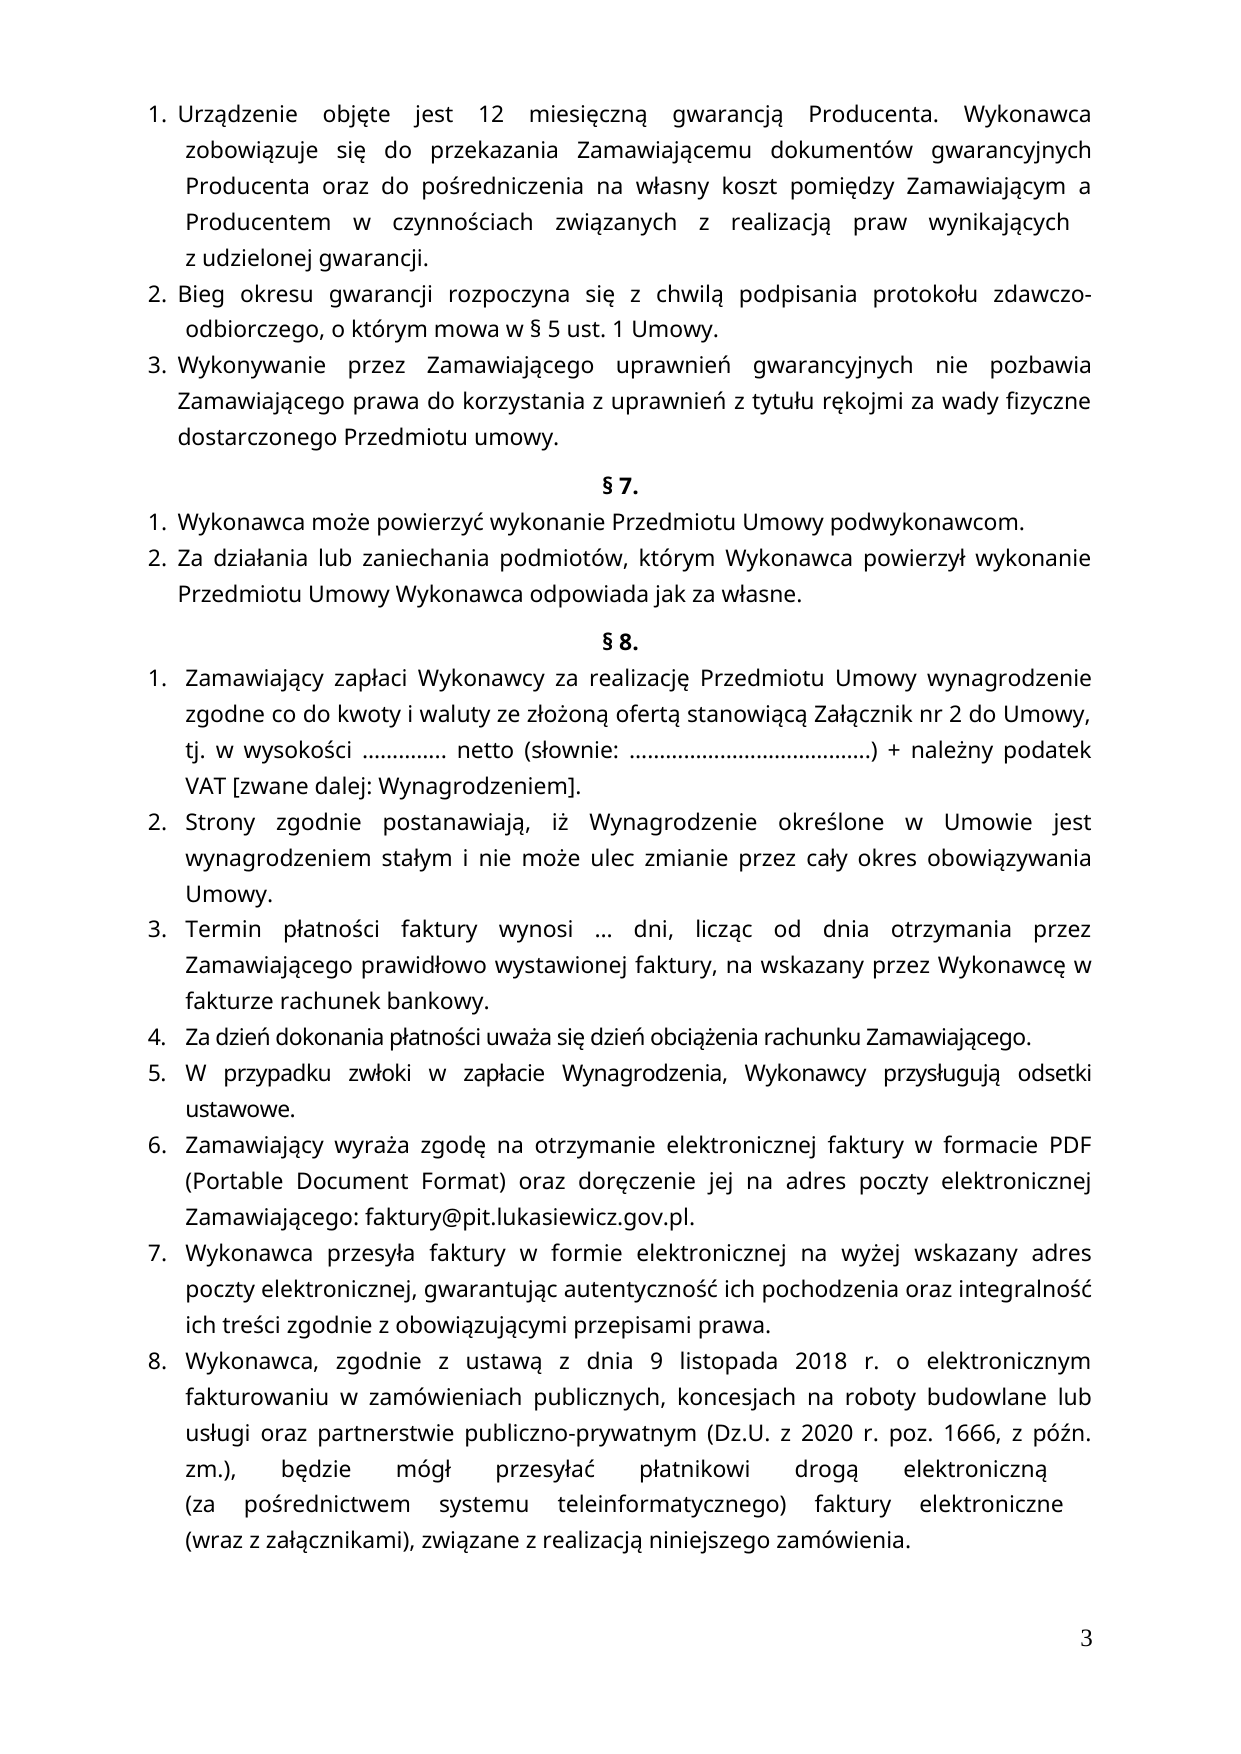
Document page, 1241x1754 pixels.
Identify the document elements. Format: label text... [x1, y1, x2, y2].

list Strony zgodnie postanawiają, iż Wynagrodzenie określone w Umowie jest wynagrodzeniem stałym i nie może ulec zmianie przez cały okres obowiązywania Umowy. [148, 806, 1093, 909]
list Urządzenie objęte jest 12 miesięczną gwarancją Producenta. Wykonawca zobowiązuje się do przekazania Zamawiającemu dokumentów gwarancyjnych Producenta oraz do pośredniczenia na własny koszt pomiędzy Zamawiającym a Producentem w czynnościach związanych z realizacją praw wynikających z udzielonej gwarancji. [148, 98, 1093, 273]
list Termin płatności faktury wynosi … dni, licząc od dnia otrzymania przez Zamawiającego prawidłowo wystawionej faktury, na wskazany przez Wykonawcę w fakturze rachunek bankowy. [148, 913, 1093, 1017]
list Wykonawca przesyła faktury w formie elektronicznej na wyżej wskazany adres poczty elektronicznej, gwarantując autentyczność ich pochodzenia oraz integralność ich treści zgodnie z obowiązującymi przepisami prawa. [148, 1237, 1093, 1340]
list Zamawiający wyraża zgodę na otrzymanie elektronicznej faktury w formacie PDF (Portable Document Format) oraz doręczenie jej na adres poczty elektronicznej Zamawiającego: faktury@pit.lukasiewicz.gov.pl. [148, 1129, 1093, 1232]
list Bieg okresu gwarancji rozpoczyna się z chwilą podpisania protokołu zdawczo-odbiorczego, o którym mowa w § 5 ust. 1 Umowy. [148, 277, 1093, 345]
text § 7. [148, 470, 1093, 501]
list Wykonywanie przez Zamawiającego uprawnień gwarancyjnych nie pozbawia Zamawiającego prawa do korzystania z uprawnień z tytułu rękojmi za wady fizyczne dostarczonego Przedmiotu umowy. [148, 349, 1093, 452]
list Wykonawca może powierzyć wykonanie Przedmiotu Umowy podwykonawcom. [148, 506, 1093, 537]
list W przypadku zwłoki w zapłacie Wynagrodzenia, Wykonawcy przysługują odsetki ustawowe. [148, 1057, 1093, 1124]
list Za dzień dokonania płatności uważa się dzień obciążenia rachunku Zamawiającego. [148, 1021, 1093, 1052]
list Zamawiający zapłaci Wykonawcy za realizację Przedmiotu Umowy wynagrodzenie zgodne co do kwoty i waluty ze złożoną ofertą stanowiącą Załącznik nr 2 do Umowy, tj. w wysokości ………….. netto (słownie: ………………………………….) + należny podatek VAT [zwane dalej: Wynagrodzeniem]. [148, 662, 1093, 801]
text § 8. [148, 626, 1093, 657]
list Wykonawca, zgodnie z ustawą z dnia 9 listopada 2018 r. o elektronicznym fakturowaniu w zamówieniach publicznych, koncesjach na roboty budowlane lub usługi oraz partnerstwie publiczno-prywatnym (Dz.U. z 2020 r. poz. 1666, z późn. zm.), będzie mógł przesyłać płatnikowi drogą elektroniczną (za pośrednictwem systemu teleinformatycznego) faktury elektroniczne (wraz z załącznikami), związane z realizacją niniejszego zamówienia. [148, 1345, 1093, 1556]
list Za działania lub zaniechania podmiotów, którym Wykonawca powierzył wykonanie Przedmiotu Umowy Wykonawca odpowiada jak za własne. [148, 542, 1093, 609]
